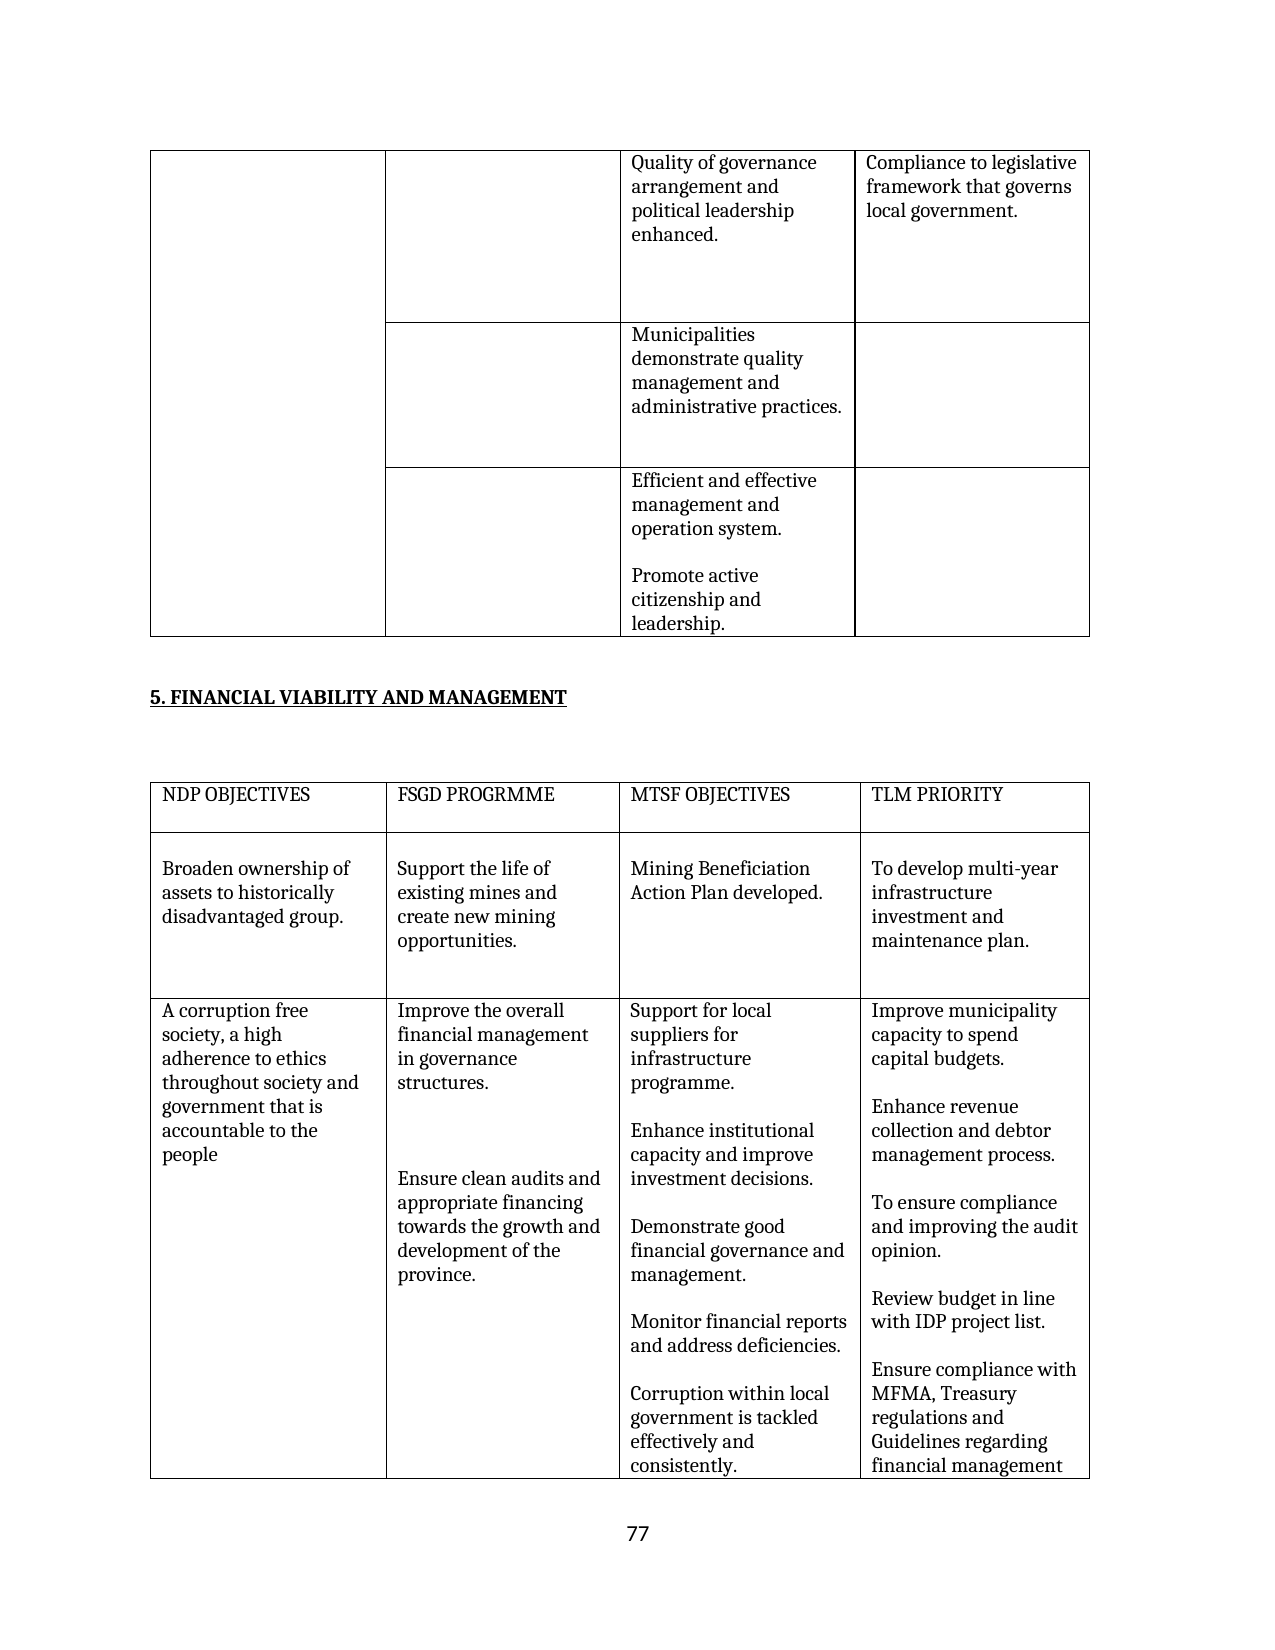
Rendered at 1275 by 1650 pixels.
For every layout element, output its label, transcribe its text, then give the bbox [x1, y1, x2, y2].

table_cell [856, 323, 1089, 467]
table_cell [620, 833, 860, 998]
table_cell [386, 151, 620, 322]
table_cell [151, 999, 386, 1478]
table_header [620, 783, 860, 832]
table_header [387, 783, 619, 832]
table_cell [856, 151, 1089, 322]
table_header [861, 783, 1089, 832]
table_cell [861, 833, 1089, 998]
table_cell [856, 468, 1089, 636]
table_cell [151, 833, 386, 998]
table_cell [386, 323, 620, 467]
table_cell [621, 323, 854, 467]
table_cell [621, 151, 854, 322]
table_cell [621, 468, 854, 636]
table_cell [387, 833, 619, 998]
text 5. FINANCIAL VIABILITY AND MANAGEMENT [150, 685, 1125, 709]
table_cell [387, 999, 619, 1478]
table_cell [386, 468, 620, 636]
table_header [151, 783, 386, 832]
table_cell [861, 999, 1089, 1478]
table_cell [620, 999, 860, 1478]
